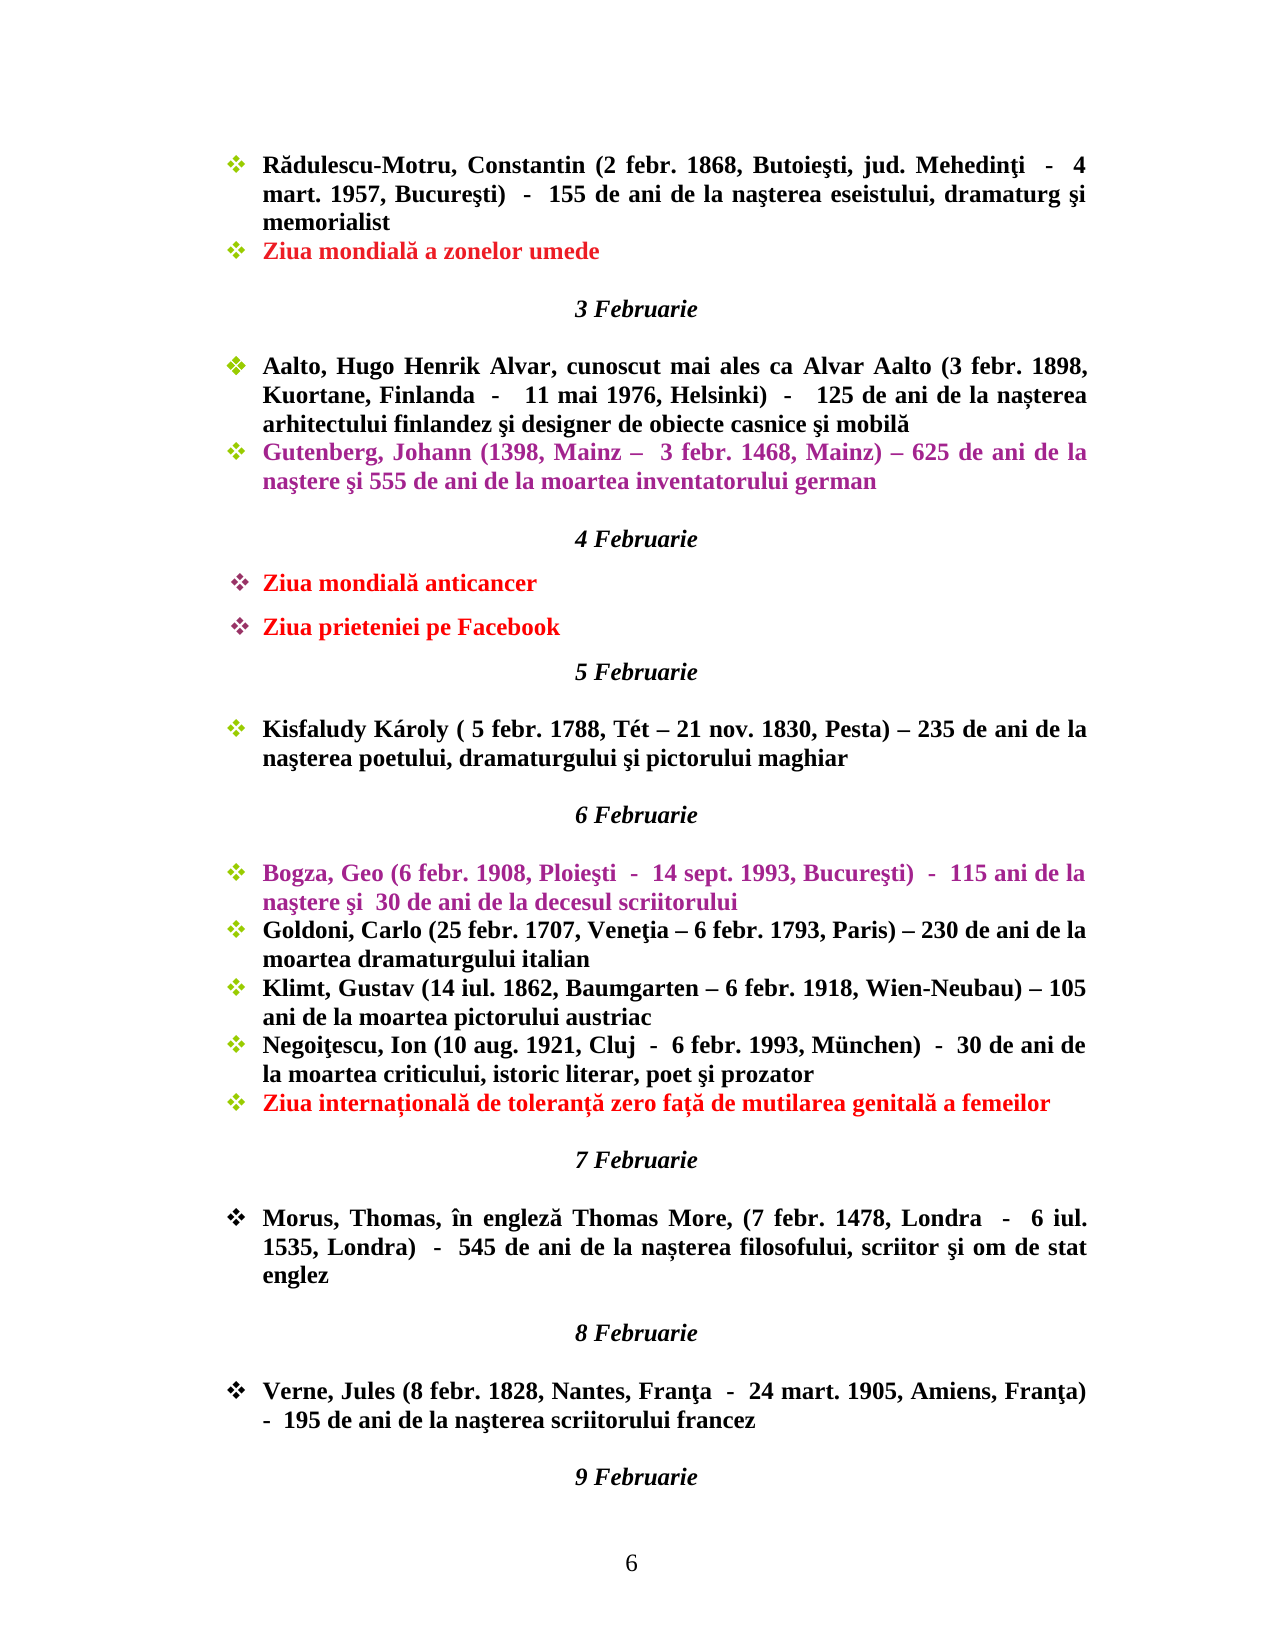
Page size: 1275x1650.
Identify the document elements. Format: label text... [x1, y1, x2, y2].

list Aalto, Hugo Henrik Alvar, cunoscut mai ales ca Alvar Aalto (3 febr. 1898, Kuortane, Finlanda - 11 mai 1976, Helsinki) - 125 de ani de la nașterea arhitectului finlandez şi designer de obiecte casnice şi mobilă [225, 351, 1088, 437]
text 8 Februarie [187, 1318, 1088, 1347]
list Gutenberg, Johann (1398, Mainz – 3 febr. 1468, Mainz) – 625 de ani de la naştere şi 555 de ani de la moartea inventatorului german [225, 437, 1088, 495]
text 7 Februarie [187, 1146, 1088, 1174]
list Negoiţescu, Ion (10 aug. 1921, Cluj - 6 febr. 1993, München) - 30 de ani de la moartea criticului, istoric literar, poet şi prozator [225, 1031, 1088, 1088]
list Ziua prieteniei pe Facebook [228, 612, 1088, 641]
list Ziua internațională de toleranță zero față de mutilarea genitală a femeilor [225, 1088, 1088, 1117]
list Kisfaludy Károly ( 5 febr. 1788, Tét – 21 nov. 1830, Pesta) – 235 de ani de la naşterea poetului, dramaturgului şi pictorului maghiar [225, 714, 1088, 772]
text 4 Februarie [187, 524, 1088, 552]
text 6 Februarie [187, 801, 1088, 829]
list Ziua mondială anticancer [228, 568, 1088, 597]
list Verne, Jules (8 febr. 1828, Nantes, Franţa - 24 mart. 1905, Amiens, Franţa) - 195 de ani de la naşterea scriitorului francez [225, 1376, 1088, 1433]
list Klimt, Gustav (14 iul. 1862, Baumgarten – 6 febr. 1918, Wien-Neubau) – 105 ani de la moartea pictorului austriac [225, 973, 1088, 1031]
text 9 Februarie [187, 1462, 1088, 1491]
list Rădulescu-Motru, Constantin (2 febr. 1868, Butoieşti, jud. Mehedinţi - 4 mart. 1957, Bucureşti) - 155 de ani de la naşterea eseistului, dramaturg şi memorialist [225, 150, 1088, 236]
list Bogza, Geo (6 febr. 1908, Ploieşti - 14 sept. 1993, Bucureşti) - 115 ani de la naştere şi 30 de ani de la decesul scriitorului [225, 858, 1088, 916]
text 5 Februarie [187, 657, 1088, 686]
list Morus, Thomas, în engleză Thomas More, (7 febr. 1478, Londra - 6 iul. 1535, Londra) - 545 de ani de la nașterea filosofului, scriitor şi om de stat englez [225, 1203, 1088, 1289]
list Ziua mondială a zonelor umede [225, 236, 1088, 265]
list Goldoni, Carlo (25 febr. 1707, Veneţia – 6 febr. 1793, Paris) – 230 de ani de la moartea dramaturgului italian [225, 916, 1088, 973]
text 3 Februarie [187, 294, 1088, 322]
